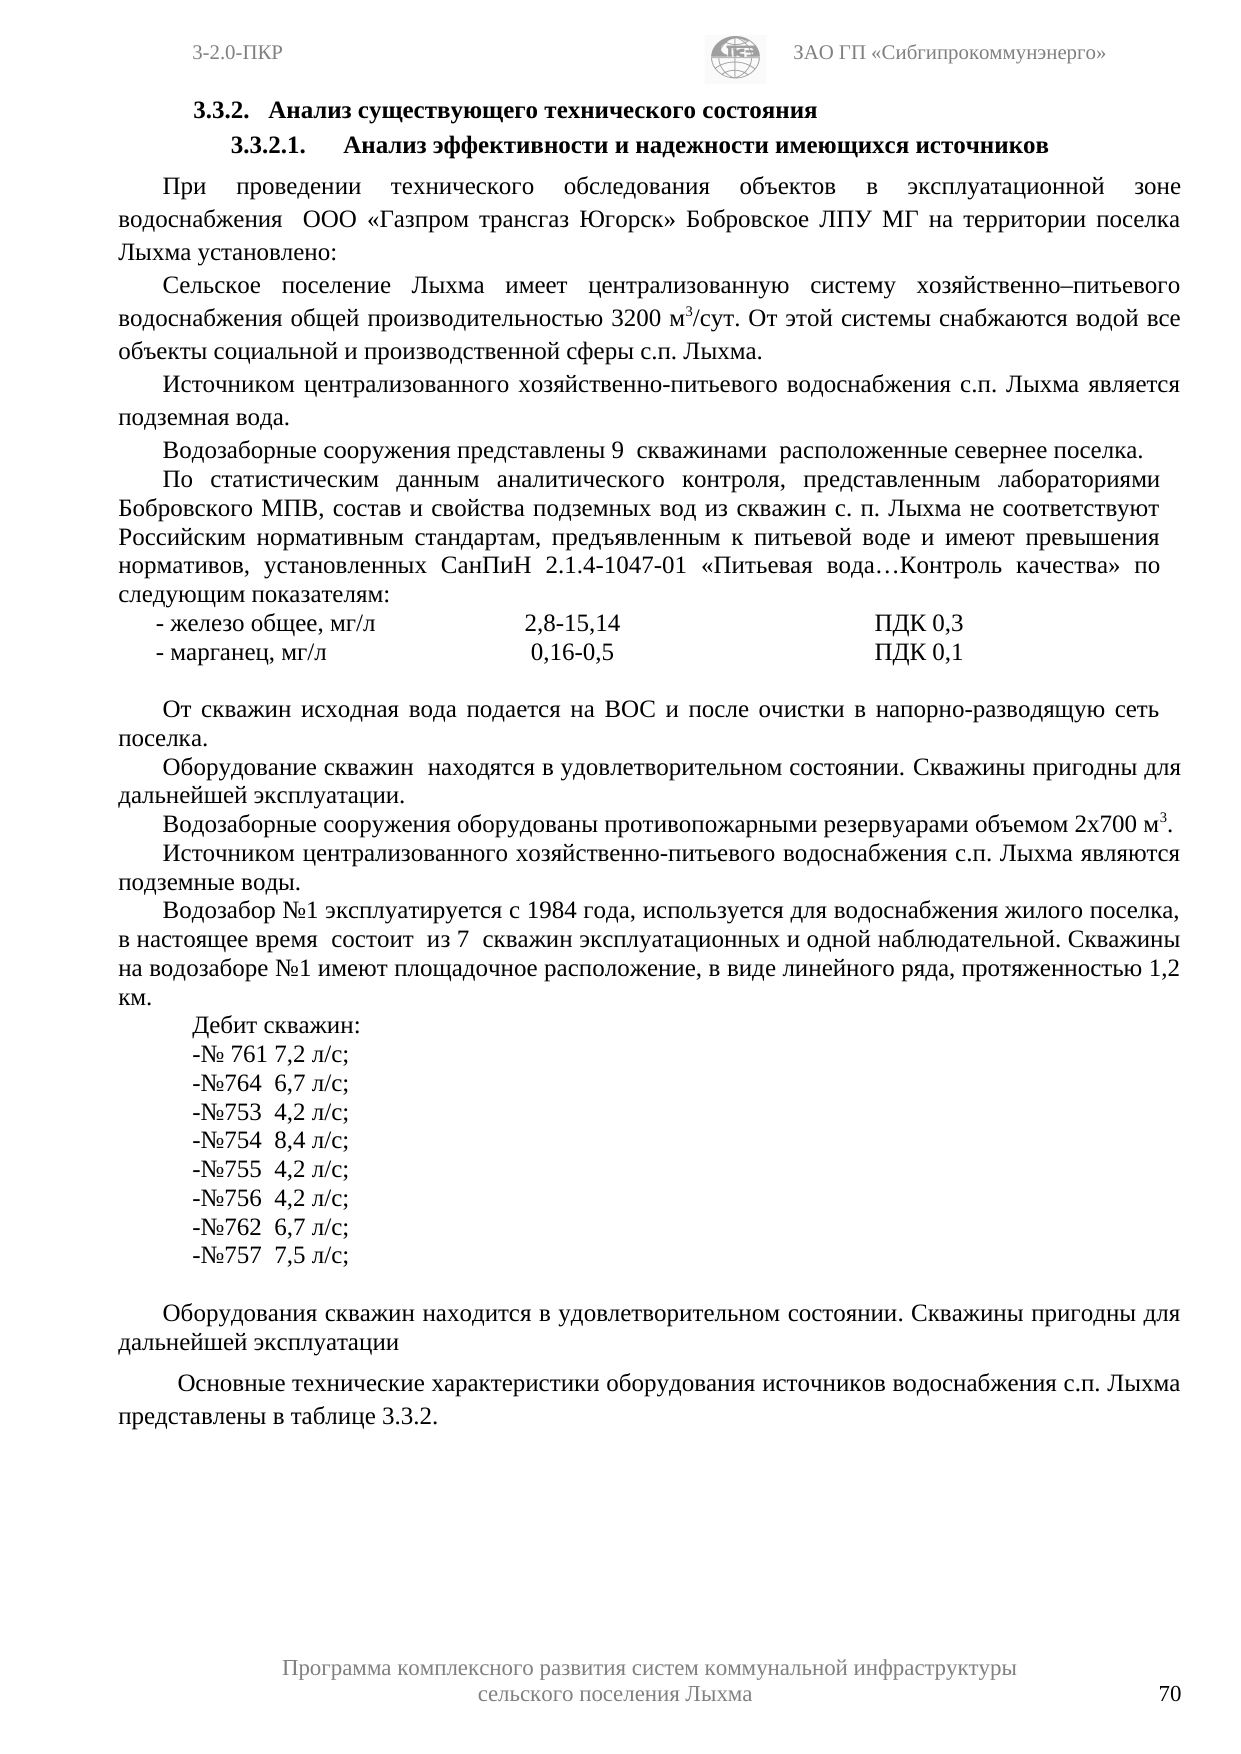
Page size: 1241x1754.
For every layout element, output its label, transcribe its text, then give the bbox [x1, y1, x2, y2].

text Оборудования скважин находится в удовлетворительном состоянии. Скважины пригодны для дальнейшей эксплуатации [118, 1298, 1181, 1355]
text От скважин исходная вода подается на ВОС и после очистки в напорно-разводящую сеть поселка. [118, 694, 1161, 752]
text -№755 4,2 л/с; [177, 1154, 1181, 1183]
text Сельское поселение Лыхма имеет централизованную систему хозяйственно–питьевого водоснабжения общей производительностью 3200 м3/сут. От этой системы снабжаются водой все объекты социальной и производственной сферы с.п. Лыхма. [118, 270, 1181, 365]
text Водозабор №1 эксплуатируется с 1984 года, используется для водоснабжения жилого поселка, в настоящее время состоит из 7 скважин эксплуатационных и одной наблюдательной. Скважины на водозаборе №1 имеют площадочное расположение, в виде линейного ряда, протяженностью 1,2 км. [118, 895, 1181, 1010]
text Водозаборные сооружения представлены 9 скважинами расположенные севернее поселка. [118, 435, 1161, 464]
text Водозаборные сооружения оборудованы противопожарными резервуарами объемом 2х700 м3. [118, 809, 1181, 838]
text При проведении технического обследования объектов в эксплуатационной зоне водоснабжения ООО «Газпром трансгаз Югорск» Бобровское ЛПУ МГ на территории поселка Лыхма установлено: [118, 171, 1181, 266]
text -№757 7,5 л/с; [177, 1240, 1181, 1269]
text По статистическим данным аналитического контроля, представленным лабораториями Бобровского МПВ, состав и свойства подземных вод из скважин с. п. Лыхма не соответствуют Российским нормативным стандартам, предъявленным к питьевой воде и имеют превышения нормативов, установленных СанПиН 2.1.4-1047-01 «Питьевая вода…Контроль качества» по следующим показателям: [118, 464, 1161, 608]
text -№ 761 7,2 л/с; [177, 1039, 1181, 1068]
text -№754 8,4 л/с; [177, 1125, 1181, 1154]
text Источником централизованного хозяйственно-питьевого водоснабжения с.п. Лыхма является подземная вода. [118, 369, 1181, 431]
list Анализ эффективности и надежности имеющихся источников [231, 130, 1181, 159]
text -№762 6,7 л/с; [177, 1212, 1181, 1240]
text Дебит скважин: [118, 1010, 1181, 1039]
list Анализ существующего технического состояния [193, 95, 1181, 124]
text - железо общее, мг/л 2,8-15,14 ПДК 0,3 [118, 608, 1161, 637]
text Источником централизованного хозяйственно-питьевого водоснабжения с.п. Лыхма являются подземные воды. [118, 838, 1181, 895]
text - марганец, мг/л 0,16-0,5 ПДК 0,1 [118, 637, 1161, 665]
text Оборудование скважин находятся в удовлетворительном состоянии. Скважины пригодны для дальнейшей эксплуатации. [118, 752, 1181, 809]
text -№753 4,2 л/с; [177, 1097, 1181, 1125]
text -№756 4,2 л/с; [177, 1183, 1181, 1212]
text -№764 6,7 л/с; [177, 1068, 1181, 1097]
text Основные технические характеристики оборудования источников водоснабжения с.п. Лыхма представлены в таблице 3.3.2. [118, 1368, 1181, 1429]
